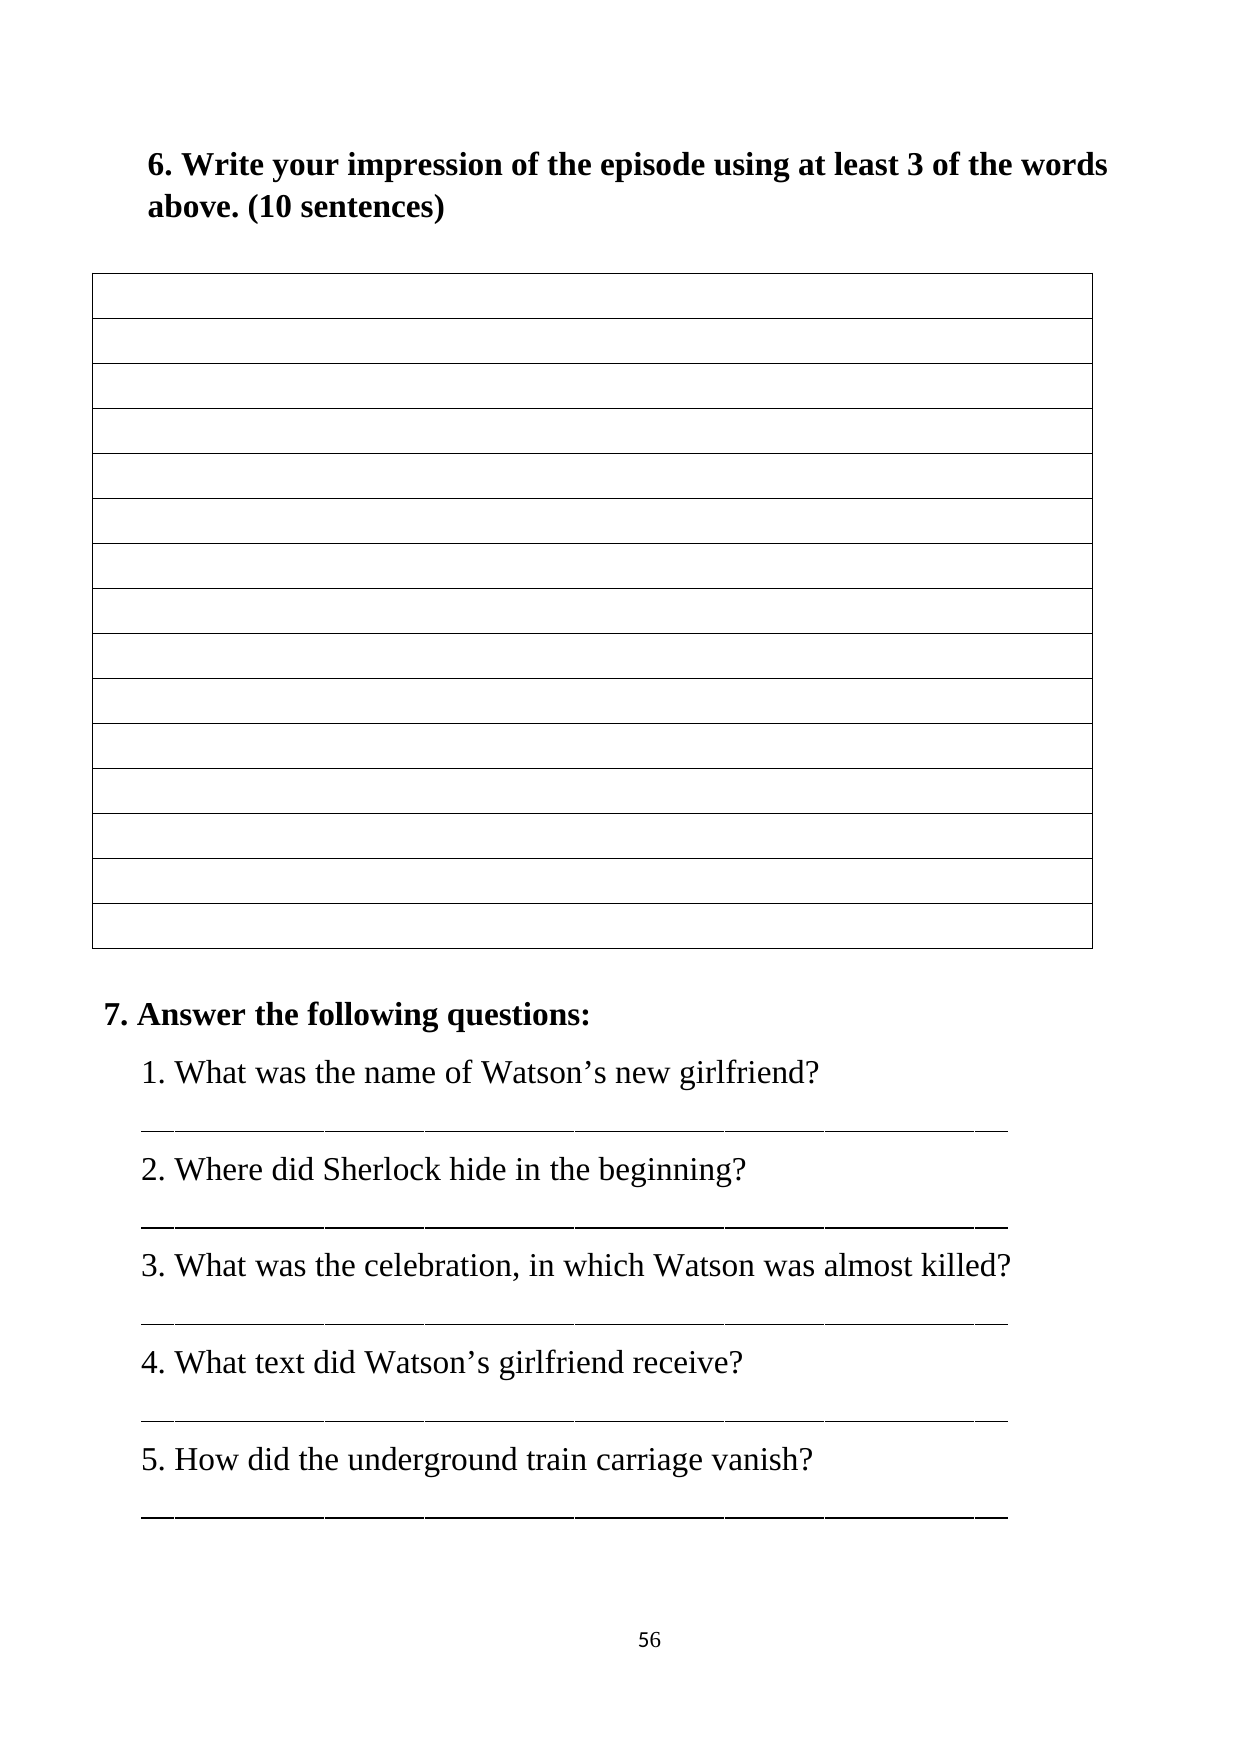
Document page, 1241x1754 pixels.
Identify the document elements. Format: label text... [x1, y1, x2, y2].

list What text did Watson’s girlfriend receive? [141, 1342, 1211, 1381]
list What was the celebration, in which Watson was almost killed? [141, 1246, 1211, 1284]
table_cell [93, 634, 1092, 678]
list What was the name of Watson’s new girlfriend? [141, 1052, 1211, 1091]
table_cell [93, 319, 1092, 363]
subtitle Answer the following questions: [103, 994, 1211, 1033]
table_cell [93, 544, 1092, 588]
list Write your impression of the episode using at least 3 of the words above. (10 sentences) [147, 144, 1109, 224]
list Where did Sherlock hide in the beginning? [141, 1149, 1211, 1187]
table_cell [93, 364, 1092, 407]
table_header [93, 274, 1092, 317]
table_cell [93, 679, 1092, 723]
table_cell [93, 409, 1092, 453]
table_cell [93, 454, 1092, 498]
list How did the underground train carriage vanish? [141, 1439, 1211, 1477]
table_cell [93, 769, 1092, 813]
table_cell [93, 814, 1092, 858]
table_cell [93, 724, 1092, 768]
table_cell [93, 589, 1092, 633]
table_cell [93, 904, 1092, 948]
table_cell [93, 499, 1092, 543]
table_cell [93, 859, 1092, 903]
